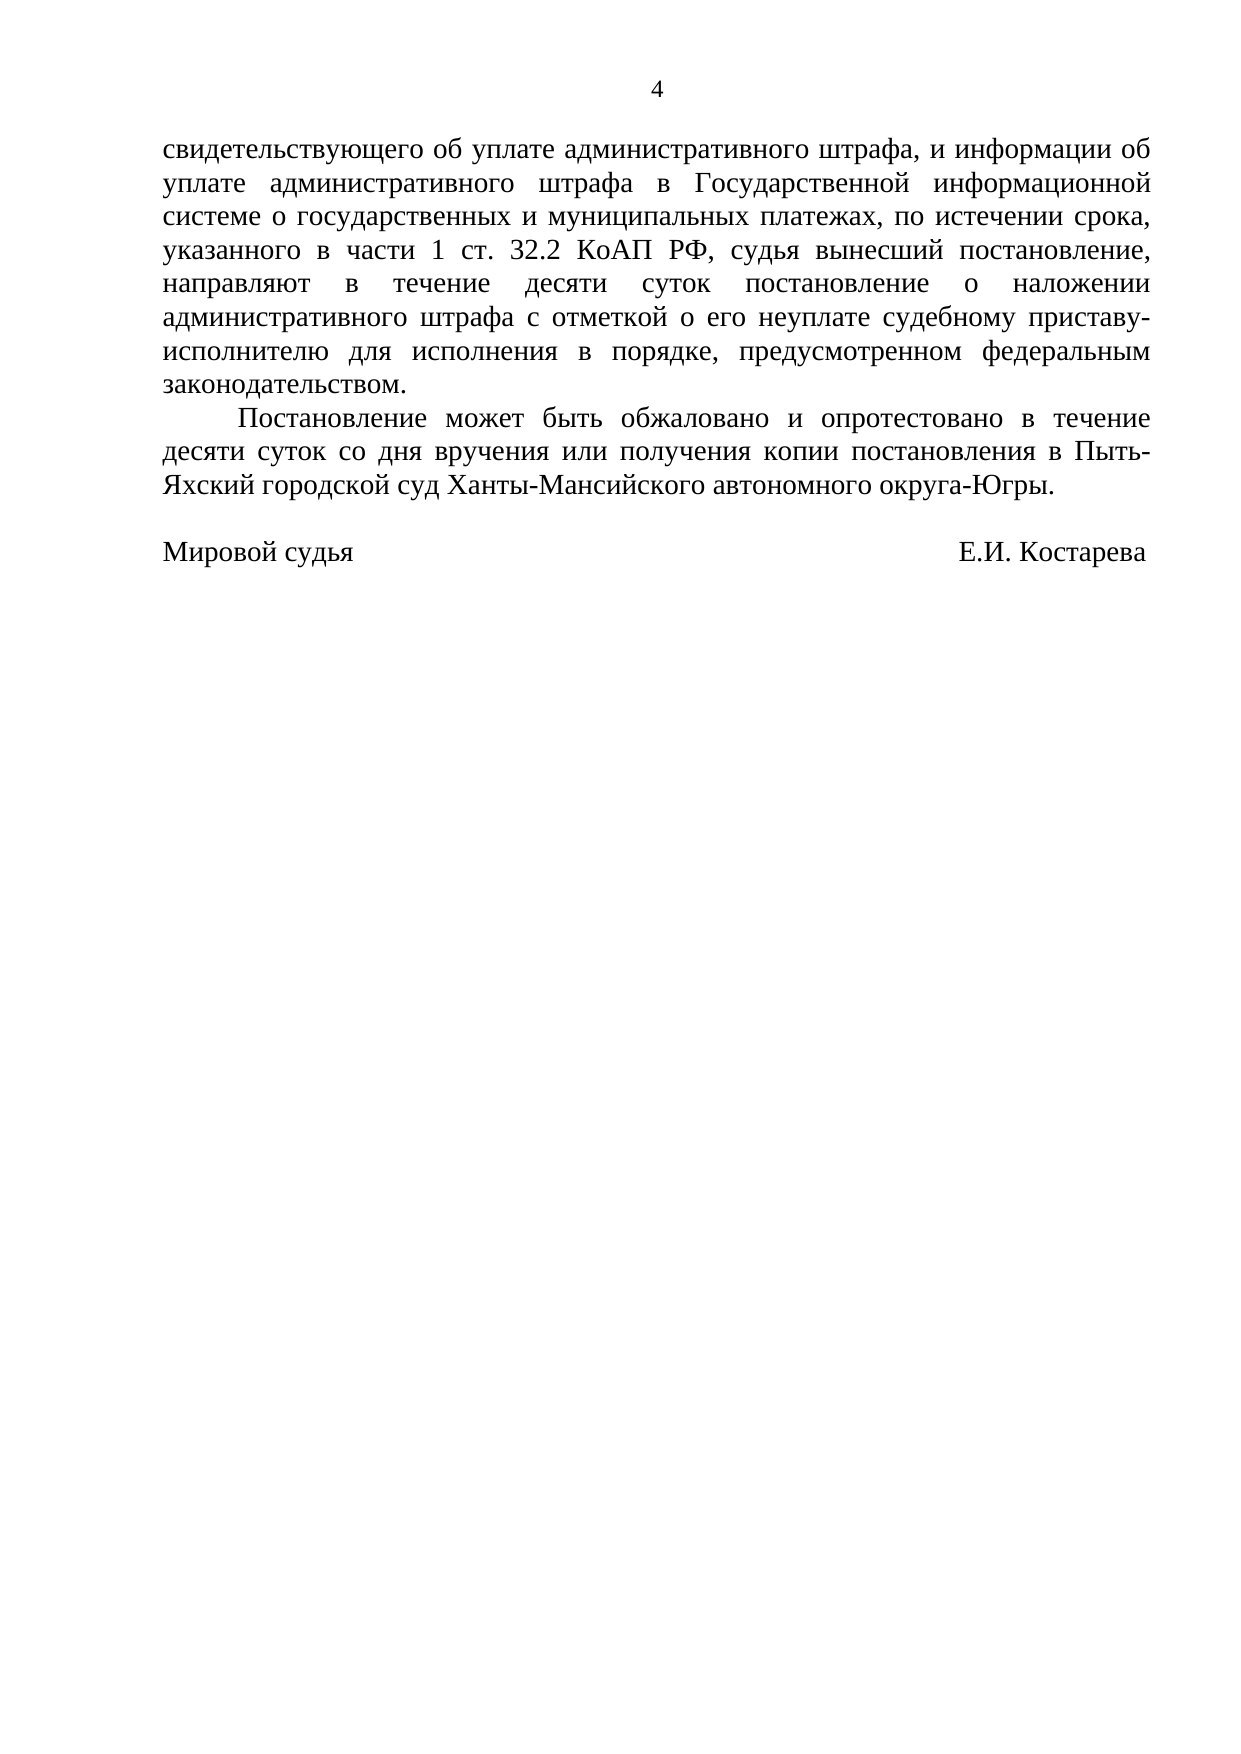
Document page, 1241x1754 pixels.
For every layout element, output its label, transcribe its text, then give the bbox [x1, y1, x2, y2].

text Постановление может быть обжаловано и опротестовано в течение десяти суток со дня вручения или получения копии постановления в Пыть-Яхский городской суд Ханты-Мансийского автономного округа-Югры. [162, 400, 1152, 500]
text Мировой судья Е.И. Костарева [162, 534, 1152, 567]
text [162, 131, 1152, 400]
